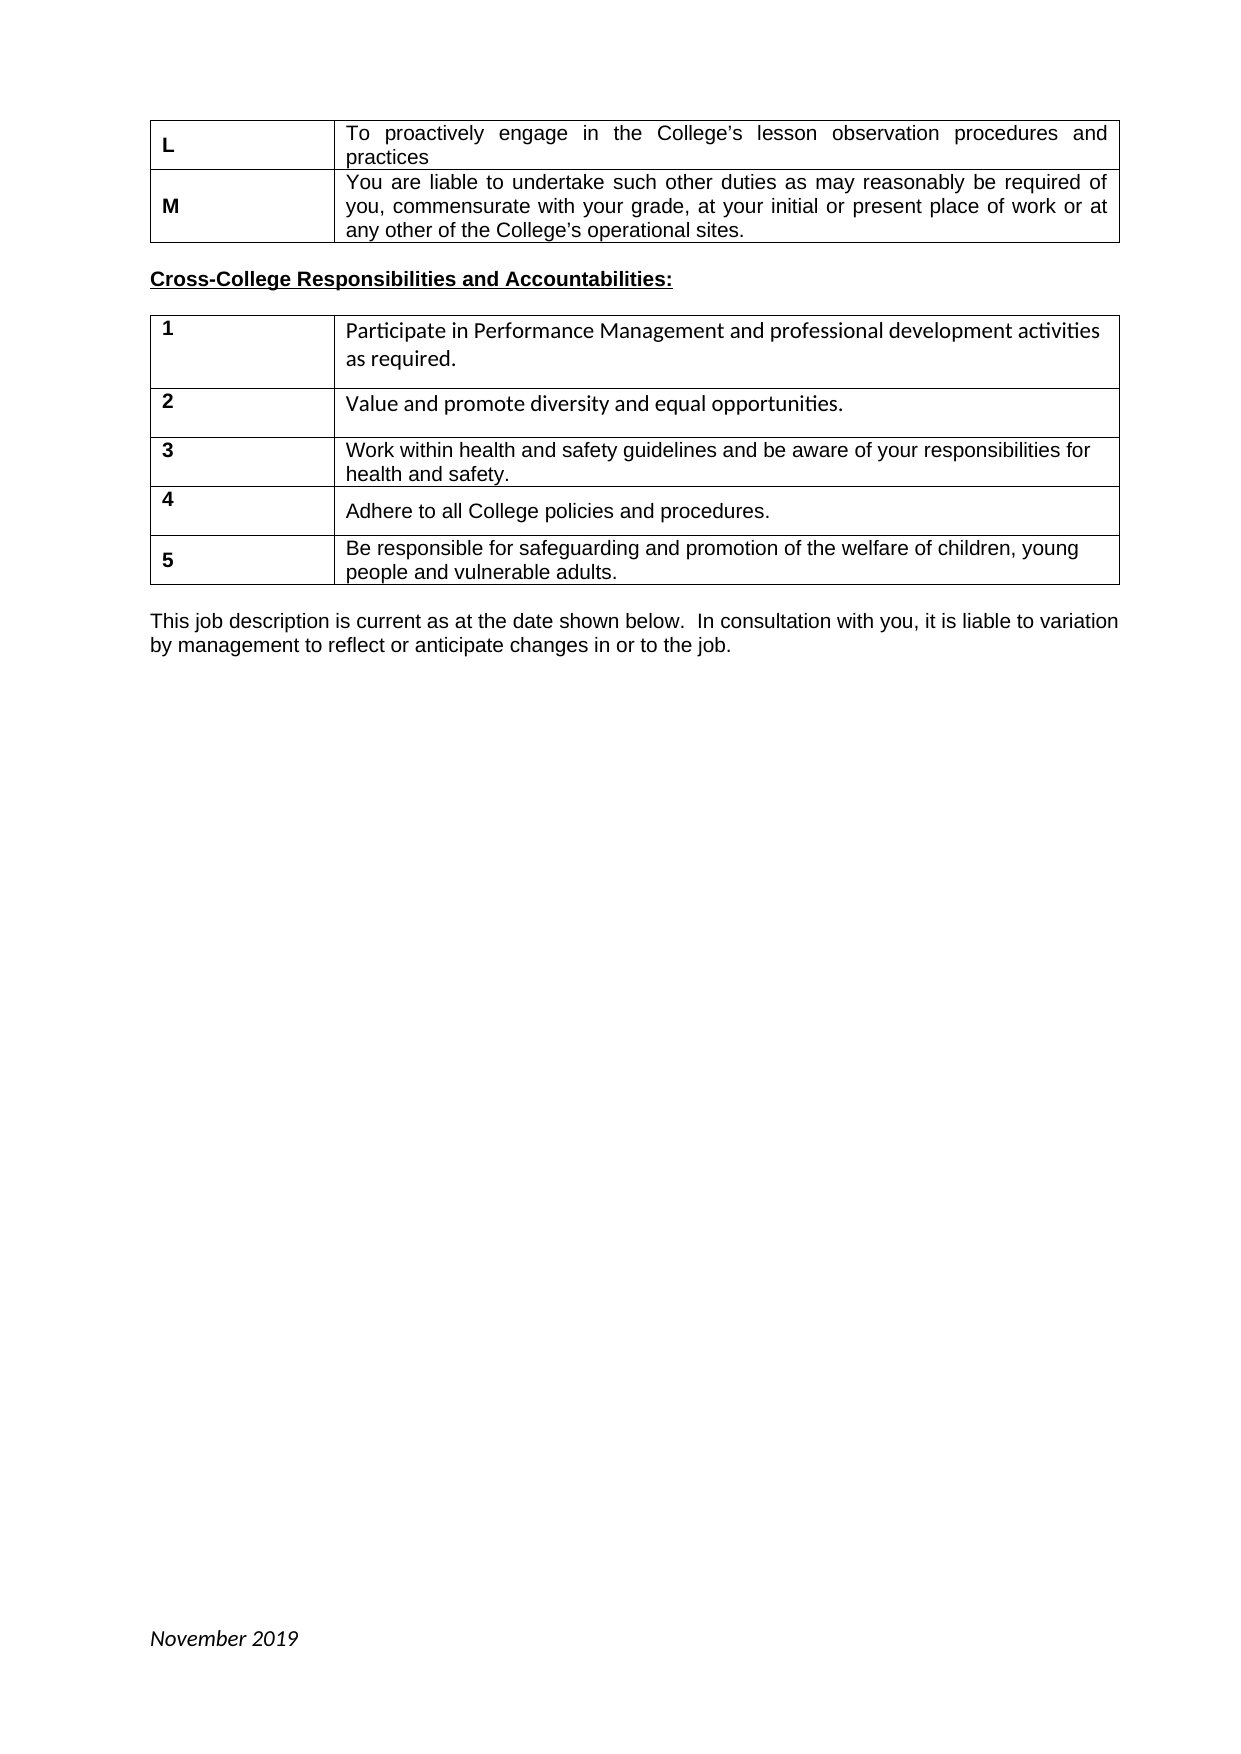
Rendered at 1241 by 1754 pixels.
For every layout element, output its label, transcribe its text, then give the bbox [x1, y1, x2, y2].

table_cell 4 [151, 487, 334, 534]
table_cell Value and promote diversity and equal opportunities. [335, 389, 1119, 437]
table_cell You are liable to undertake such other duties as may reasonably be required of you, commensurate with your grade, at your initial or present place of work or at any other of the College’s operational sites. [335, 170, 1119, 242]
table_cell Work within health and safety guidelines and be aware of your responsibilities for health and safety. [335, 438, 1119, 486]
text This job description is current as at the date shown below. In consultation with you, it is liable to variation by management to reflect or anticipate changes in or to the job. [150, 608, 1120, 656]
text Cross-College Responsibilities and Accountabilities: [150, 267, 1120, 291]
table_header 1 [151, 316, 334, 388]
table_cell L [151, 121, 334, 169]
table_cell 2 [151, 389, 334, 437]
table_cell Be responsible for safeguarding and promotion of the welfare of children, young people and vulnerable adults. [335, 536, 1119, 583]
table_cell To proactively engage in the College’s lesson observation procedures and practices [335, 121, 1119, 169]
table_cell 5 [151, 536, 334, 583]
table_header Participate in Performance Management and professional development activities as required. [335, 316, 1119, 388]
table_cell M [151, 170, 334, 242]
table_cell 3 [151, 438, 334, 486]
table_cell Adhere to all College policies and procedures. [335, 487, 1119, 534]
